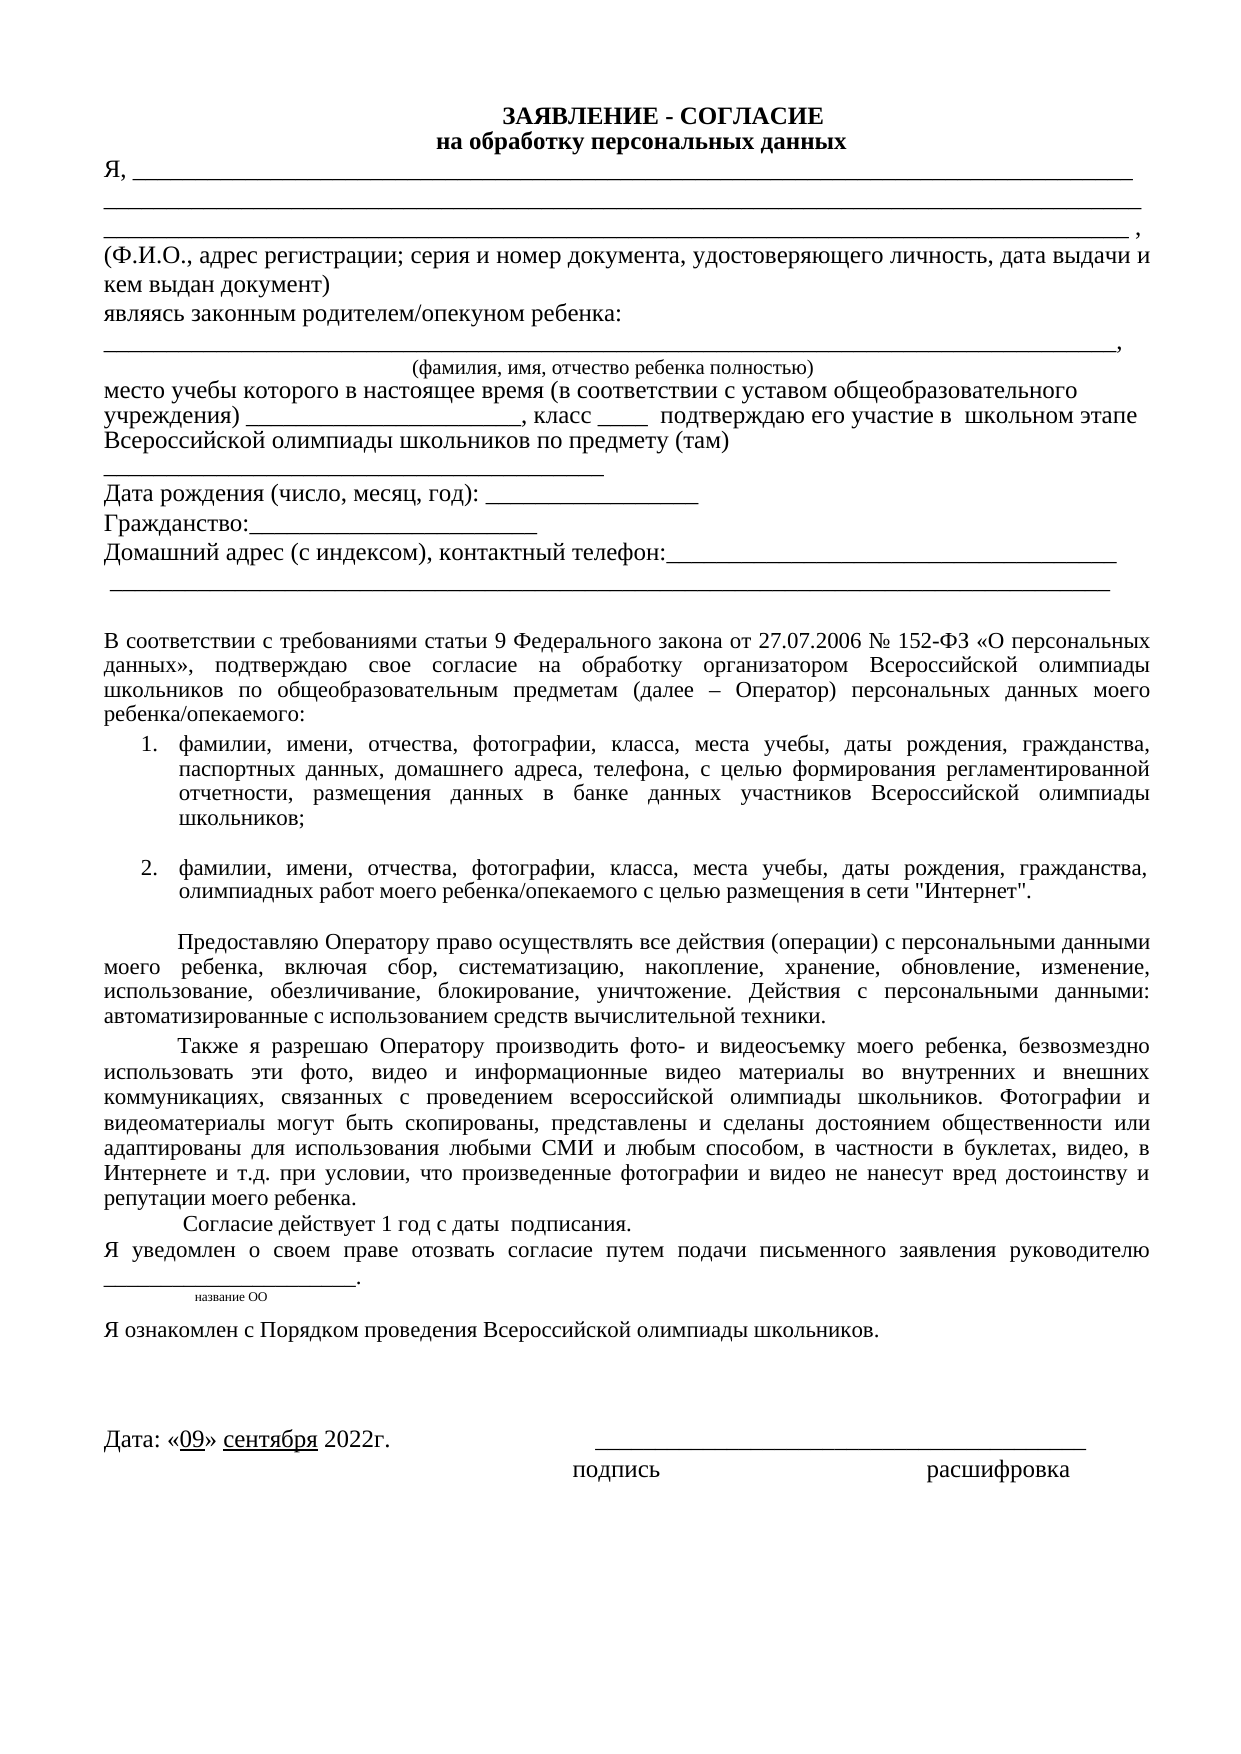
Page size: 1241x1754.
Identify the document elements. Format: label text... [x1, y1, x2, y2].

text Также я разрешаю Оператору производить фото- и видеосъемку моего ребенка, безвозмездно использовать эти фото, видео и информационные видео материалы во внутренних и внешних коммуникациях, связанных с проведением всероссийской олимпиады школьников. Фотографии и видеоматериалы могут быть скопированы, представлены и сделаны достоянием общественности или адаптированы для использования любыми СМИ и любым способом, в частности в буклетах, видео, в Интернете и т.д. при условии, что произведенные фотографии и видео не нанесут вред достоинству и репутации моего ребенка. [103, 1034, 1152, 1211]
text Дата: «09» сентября 2022г. _________________________________________ [103, 1425, 1152, 1453]
text Домашний адрес (с индексом), контактный телефон:____________________________________ [103, 537, 1152, 566]
text Я уведомлен о своем праве отозвать согласие путем подачи письменного заявления руководителю ______________________. [103, 1237, 1152, 1289]
text ЗАЯВЛЕНИЕ - СОГЛАСИЕ [103, 105, 847, 129]
list фамилии, имени, отчества, фотографии, класса, места учебы, даты рождения, гражданства, паспортных данных, домашнего адреса, телефона, с целью формирования регламентированной отчетности, размещения данных в банке данных участников Всероссийской олимпиады школьников; [141, 732, 1152, 830]
text Гражданство:_______________________ [103, 508, 1152, 536]
text Дата рождения (число, месяц, год): _________________ [103, 479, 1152, 507]
text ________________________________________________________________________________ [110, 566, 1152, 594]
text В соответствии с требованиями статьи 9 Федерального закона от 27.07.2006 № 152-ФЗ «О персональных данных», подтверждаю свое согласие на обработку организатором Всероссийской олимпиады школьников по общеобразовательным предметам (далее – Оператор) персональных данных моего ребенка/опекаемого: [103, 629, 1152, 727]
list фамилии, имени, отчества, фотографии, класса, места учебы, даты рождения, гражданства, олимпиадных работ моего ребенка/опекаемого с целью размещения в сети "Интернет". [141, 857, 1149, 903]
text Я, ________________________________________________________________________________ [103, 154, 1152, 183]
text Предоставляю Оператору право осуществлять все действия (операции) с персональными данными моего ребенка, включая сбор, систематизацию, накопление, хранение, обновление, изменение, использование, обезличивание, блокирование, уничтожение. Действия с персональными данными: автоматизированные с использованием средств вычислительной техники. [103, 930, 1152, 1028]
text место учебы которого в настоящее время (в соответствии с уставом общеобразовательного учреждения) ______________________, класс ____ подтверждаю его участие в школьном этапе Всероссийской олимпиады школьников по предмету (там) ________________________________________ [103, 379, 1149, 479]
text _________________________________________________________________________________, [103, 327, 1152, 355]
text (фамилия, имя, отчество ребенка полностью) [412, 355, 1152, 379]
text являясь законным родителем/опекуном ребенка: [103, 298, 1152, 327]
text подпись расшифровка [572, 1454, 1152, 1482]
text название ОО [103, 1289, 1152, 1316]
text (Ф.И.О., адрес регистрации; серия и номер документа, удостоверяющего личность, дата выдачи и кем выдан документ) [103, 241, 1152, 298]
text Согласие действует 1 год с даты подписания. [183, 1211, 1152, 1237]
text на обработку персональных данных [103, 129, 847, 154]
text _____________________________________________________________________________________________________________________________________________________________________ , [103, 183, 1152, 241]
text Я ознакомлен с Порядком проведения Всероссийской олимпиады школьников. [103, 1316, 1152, 1342]
